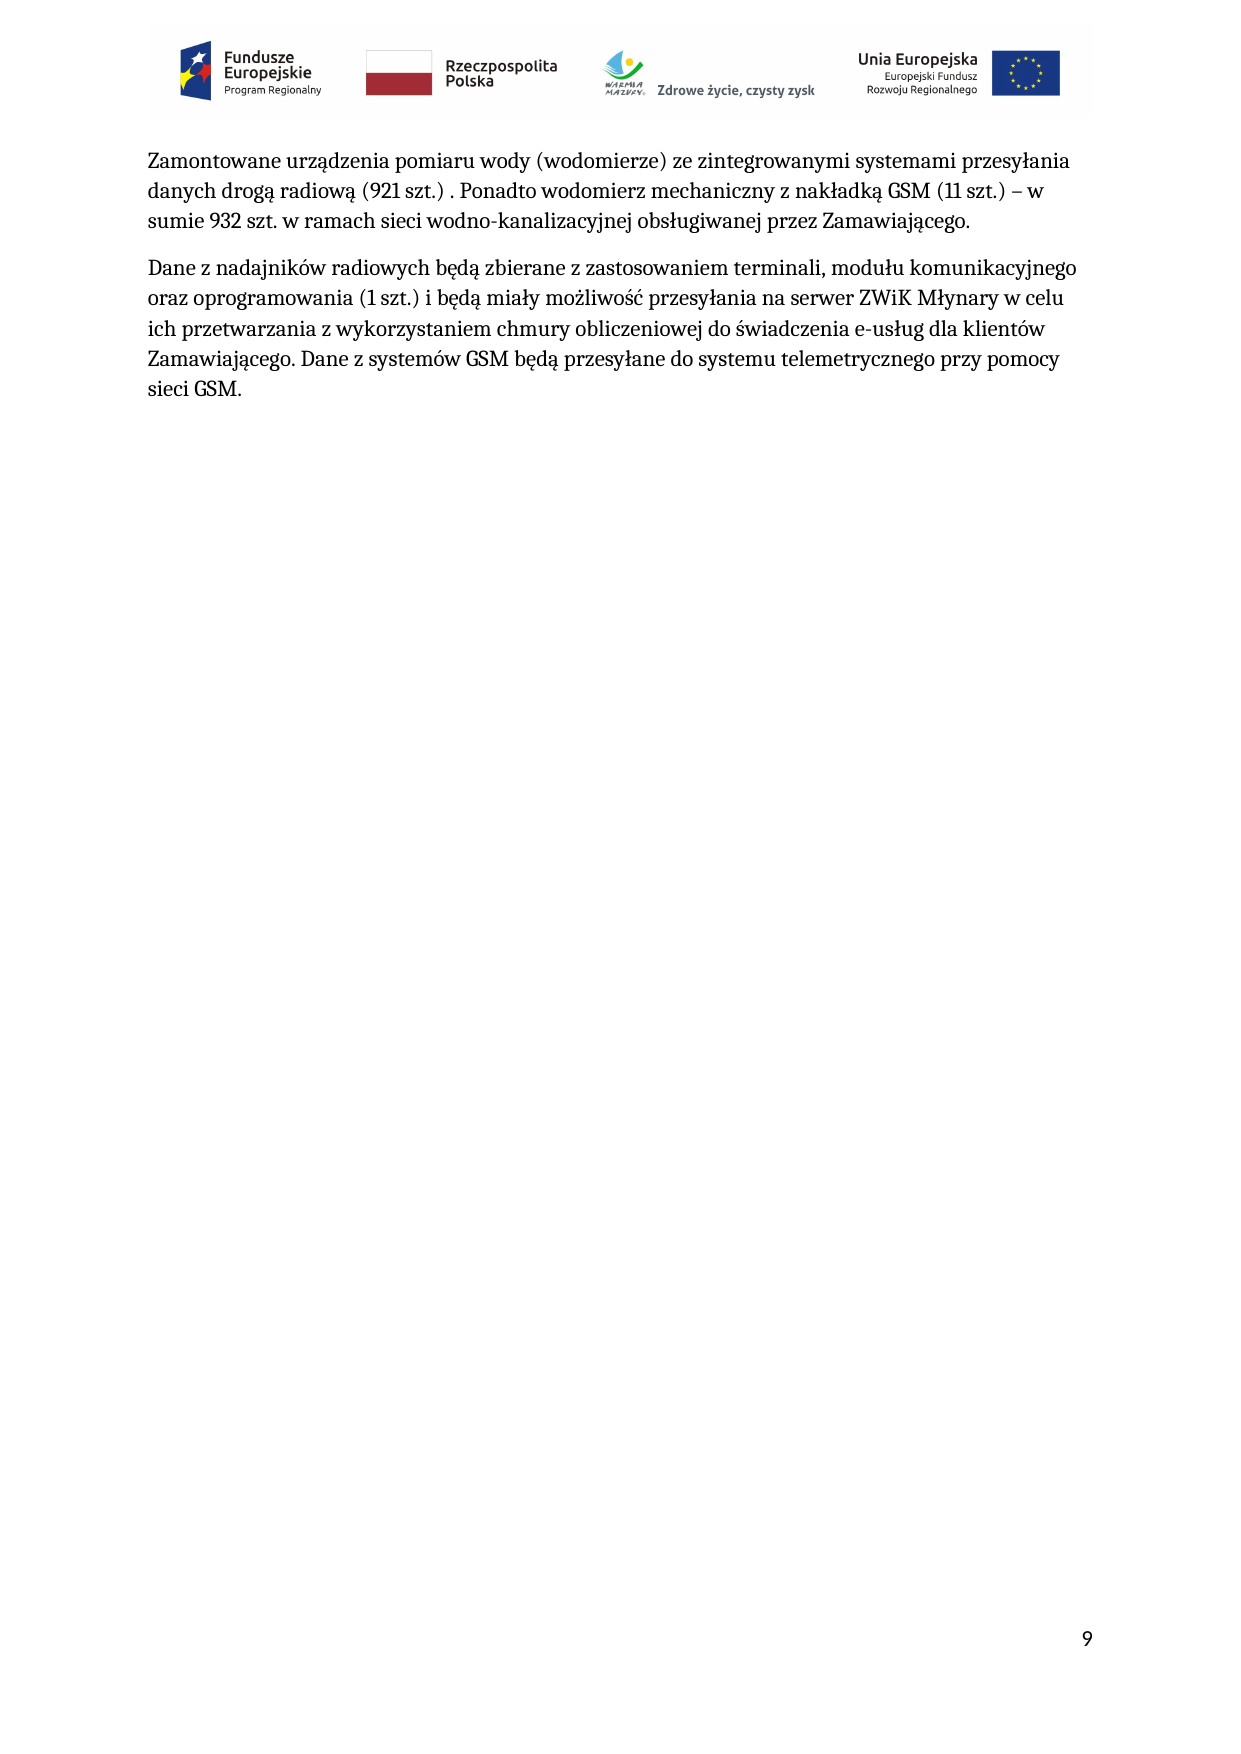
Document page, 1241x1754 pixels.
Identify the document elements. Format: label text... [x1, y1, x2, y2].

picture [147, 23, 1093, 118]
text Dane z nadajników radiowych będą zbierane z zastosowaniem terminali, modułu komunikacyjnego oraz oprogramowania (1 szt.) i będą miały możliwość przesyłania na serwer ZWiK Młynary w celu ich przetwarzania z wykorzystaniem chmury obliczeniowej do świadczenia e-usług dla klientów Zamawiającego. Dane z systemów GSM będą przesyłane do systemu telemetrycznego przy pomocy sieci GSM. [148, 255, 1093, 402]
text Zamontowane urządzenia pomiaru wody (wodomierze) ze zintegrowanymi systemami przesyłania danych drogą radiową (921 szt.) . Ponadto wodomierz mechaniczny z nakładką GSM (11 szt.) – w sumie 932 szt. w ramach sieci wodno-kanalizacyjnej obsługiwanej przez Zamawiającego. [148, 148, 1093, 234]
